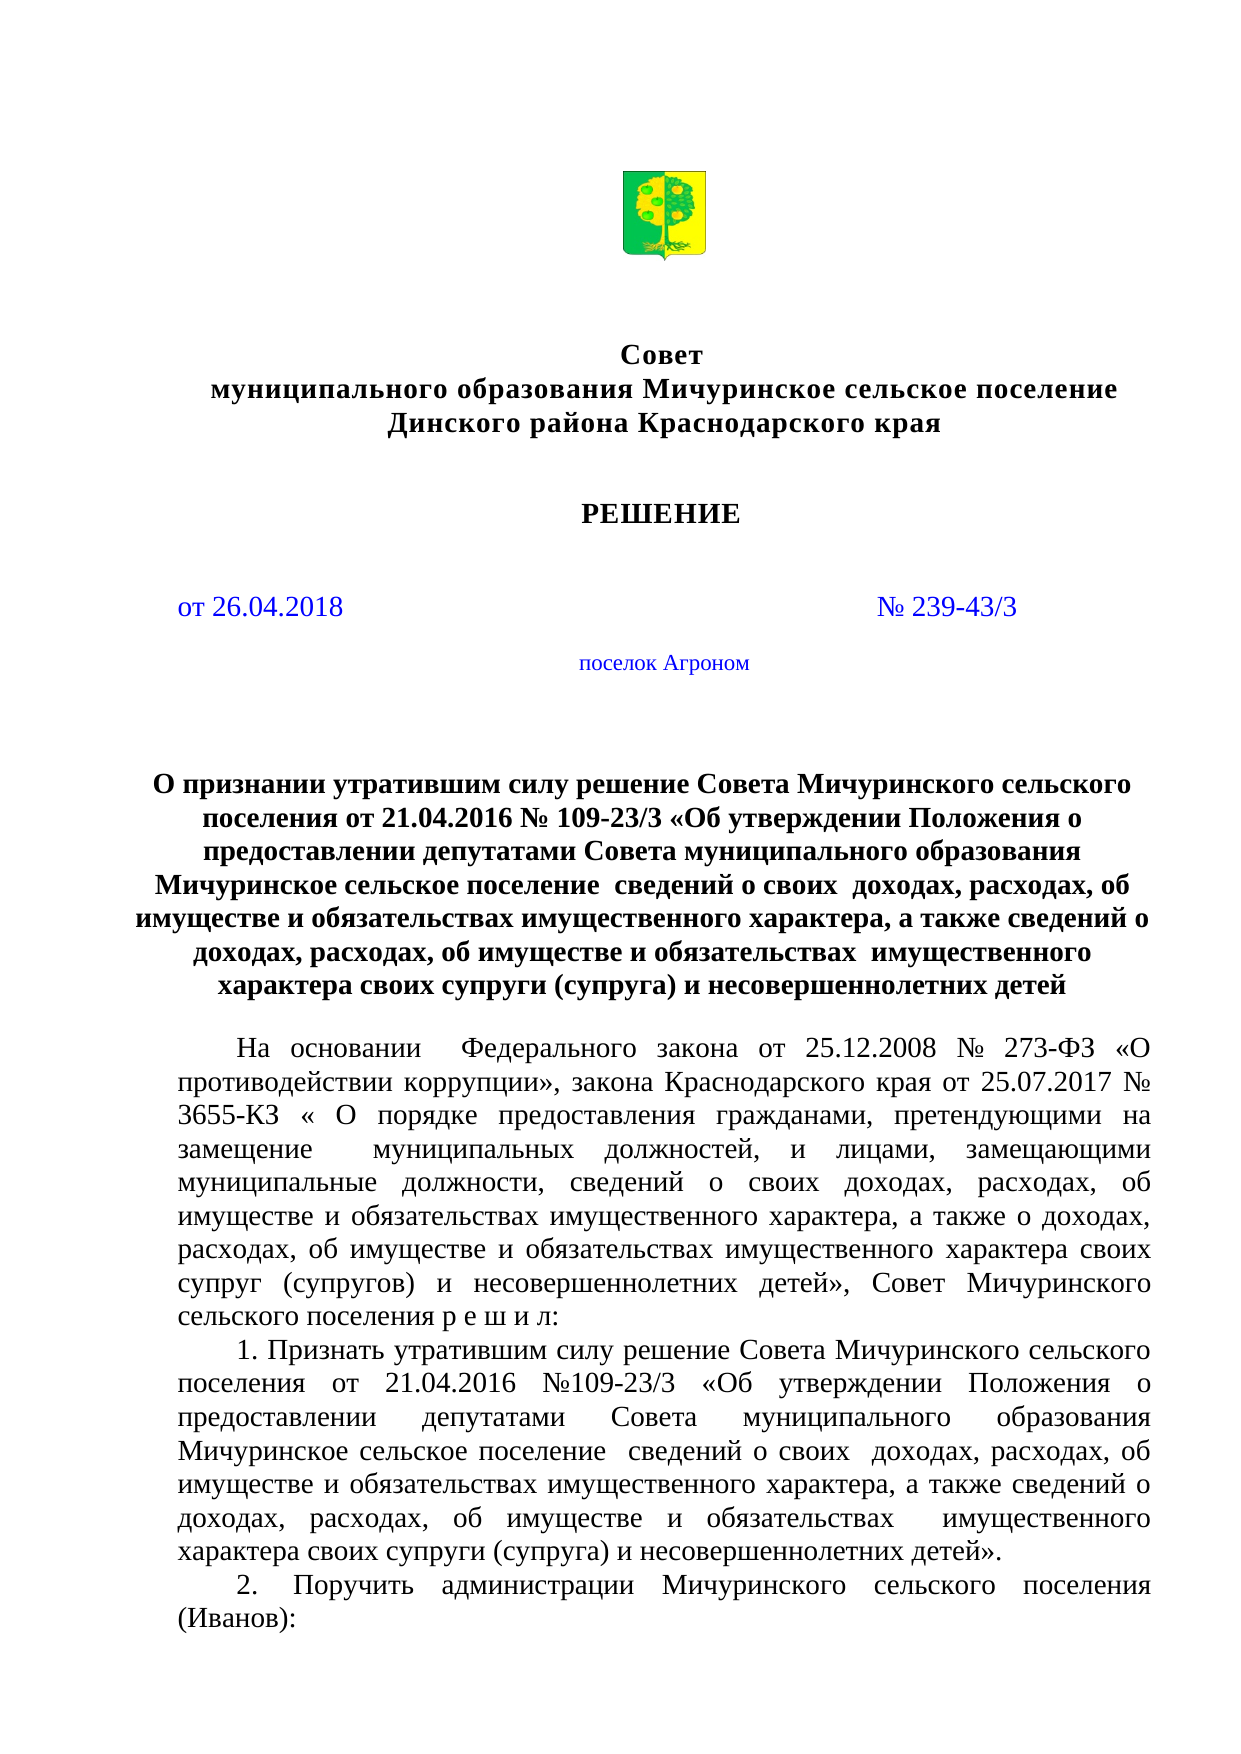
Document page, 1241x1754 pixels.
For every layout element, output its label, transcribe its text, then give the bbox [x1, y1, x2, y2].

text муниципального образования Мичуринское сельское поселение Динского района Краснодарского края [177, 371, 1152, 439]
text Совет [177, 337, 1146, 371]
text 1. Признать утратившим силу решение Совета Мичуринского сельского поселения от 21.04.2016 №109-23/3 «Об утверждении Положения о предоставлении депутатами Совета муниципального образования Мичуринское сельское поселение сведений о своих доходах, расходах, об имуществе и обязательствах имущественного характера, а также сведений о доходах, расходах, об имуществе и обязательствах имущественного характера своих супруги (супруга) и несовершеннолетних детей». [177, 1332, 1152, 1567]
text РЕШЕНИЕ [177, 497, 1145, 530]
picture [623, 171, 706, 261]
text поселок Агроном [177, 649, 1152, 675]
text 2. Поручить администрации Мичуринского сельского поселения (Иванов): [177, 1567, 1152, 1634]
text На основании Федерального закона от 25.12.2008 № 273-ФЗ «О противодействии коррупции», закона Краснодарского края от 25.07.2017 № 3655-КЗ « О порядке предоставления гражданами, претендующими на замещение муниципальных должностей, и лицами, замещающими муниципальные должности, сведений о своих доходах, расходах, об имуществе и обязательствах имущественного характера, а также о доходах, расходах, об имуществе и обязательствах имущественного характера своих супруг (супругов) и несовершеннолетних детей», Совет Мичуринского сельского поселения р е ш и л: [177, 1030, 1152, 1332]
text О признании утратившим силу решение Совета Мичуринского сельского поселения от 21.04.2016 № 109-23/3 «Об утверждении Положения о предоставлении депутатами Совета муниципального образования Мичуринское сельское поселение сведений о своих доходах, расходах, об имуществе и обязательствах имущественного характера, а также сведений о доходах, расходах, об имуществе и обязательствах имущественного характера своих супруги (супруга) и несовершеннолетних детей [133, 766, 1152, 1001]
text от 26.04.2018 № 239-43/3 [177, 589, 1152, 623]
